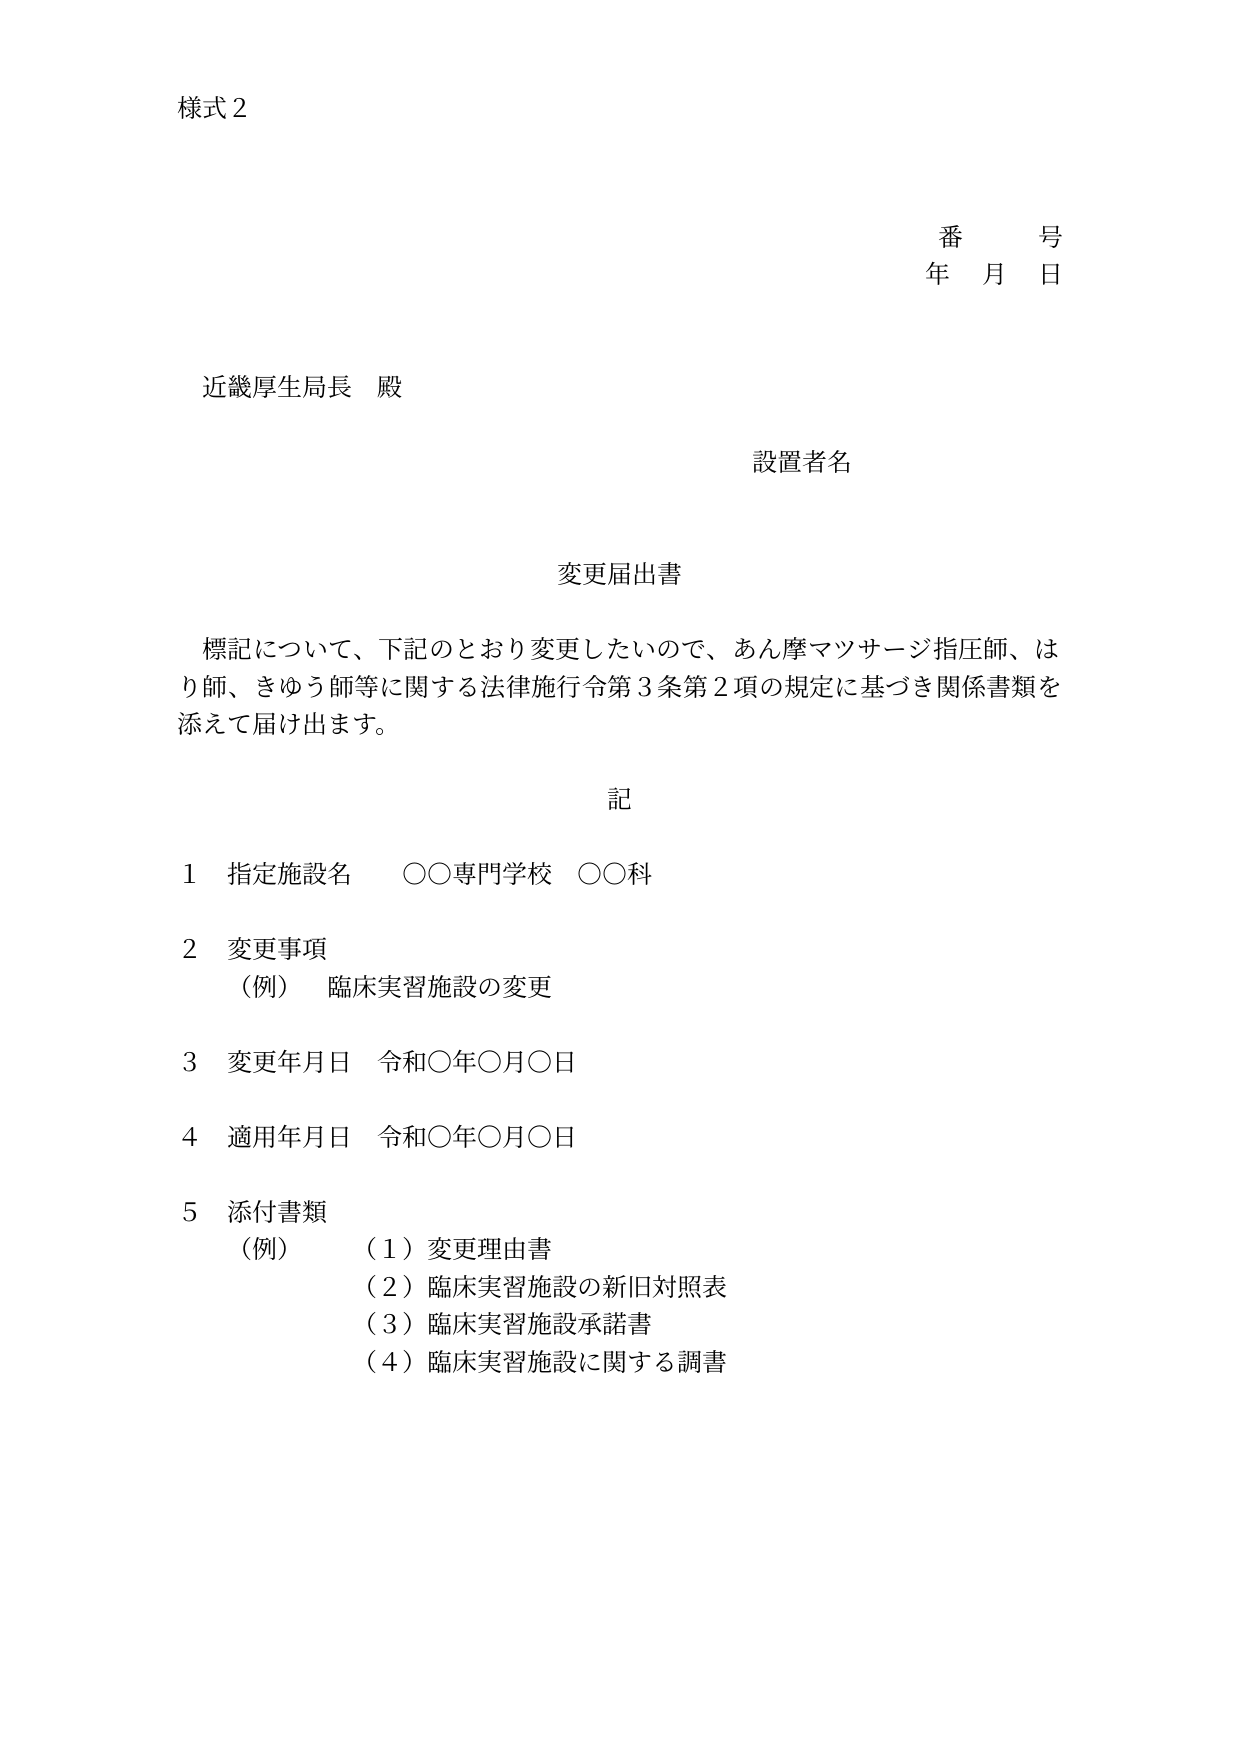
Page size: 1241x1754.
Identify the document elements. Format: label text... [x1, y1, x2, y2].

text （４）臨床実習施設に関する調書 [177, 1342, 1063, 1379]
text 近畿厚生局長 殿 [177, 367, 1063, 404]
text （３）臨床実習施設承諾書 [177, 1304, 1063, 1342]
text 番号 [177, 217, 1063, 254]
text ３ 変更年月日 令和〇年〇月〇日 [177, 1042, 1063, 1079]
subtitle 記 [177, 779, 1063, 817]
text 標記について、下記のとおり変更したいので、あん摩マツサージ指圧師、はり師、きゆう師等に関する法律施行令第３条第２項の規定に基づき関係書類を添えて届け出ます。 [177, 629, 1063, 742]
text ２ 変更事項 [177, 929, 1063, 967]
text ４ 適用年月日 令和〇年〇月〇日 [177, 1117, 1063, 1154]
text （２）臨床実習施設の新旧対照表 [177, 1267, 1063, 1304]
text １ 指定施設名 ○○専門学校 ○○科 [177, 854, 1063, 892]
text （例） （１）変更理由書 [177, 1229, 1063, 1267]
text 変更届出書 [177, 554, 1063, 592]
text 年月日 [177, 254, 1063, 292]
text 設置者名 [177, 442, 1063, 479]
text （例） 臨床実習施設の変更 [177, 967, 1063, 1004]
text ５ 添付書類 [177, 1192, 1063, 1229]
